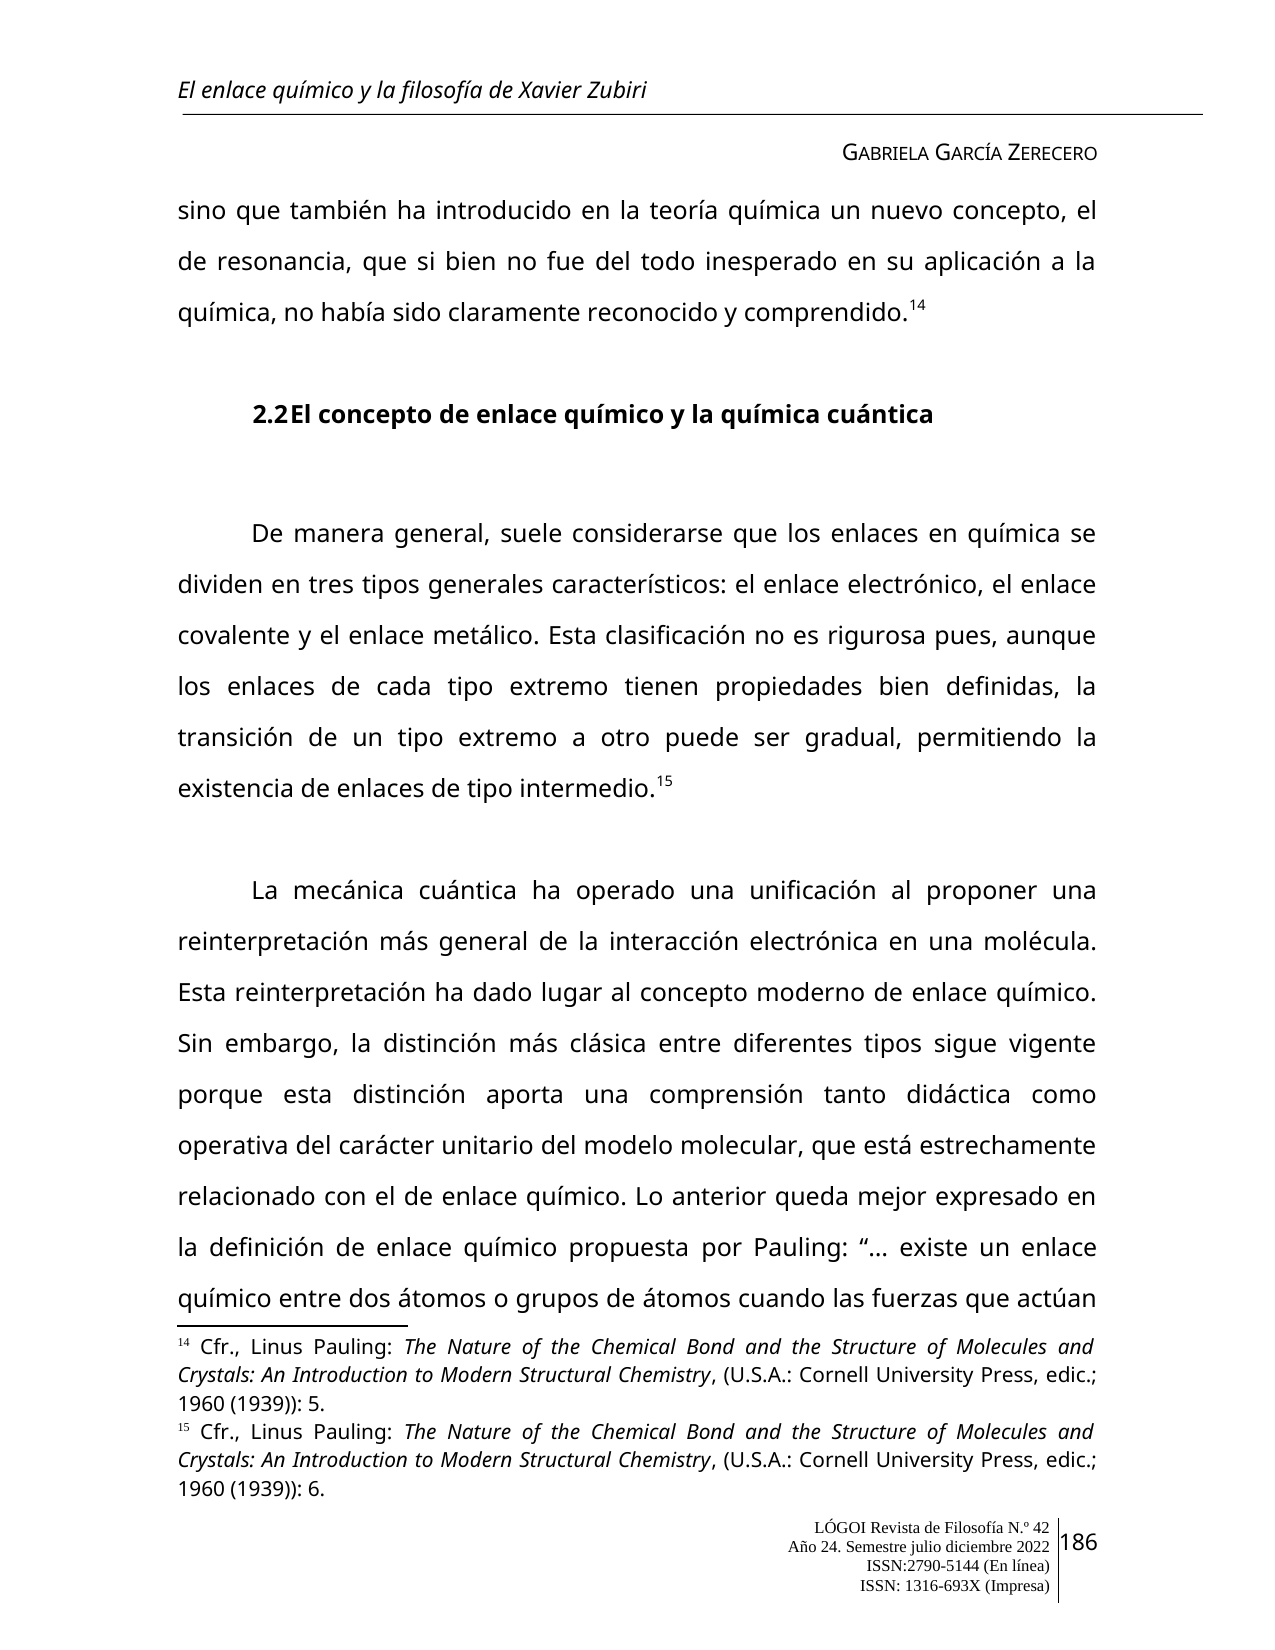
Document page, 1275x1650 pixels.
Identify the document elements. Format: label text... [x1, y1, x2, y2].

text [177, 192, 1098, 329]
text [177, 873, 1098, 1315]
text De manera general, suele considerarse que los enlaces en química se dividen en tres tipos generales característicos: el enlace electrónico, el enlace covalente y el enlace metálico. Esta clasificación no es rigurosa pues, aunque los enlaces de cada tipo extremo tienen propiedades bien definidas, la transición de un tipo extremo a otro puede ser gradual, permitiendo la existencia de enlaces de tipo intermedio. [177, 515, 1098, 805]
list El concepto de enlace químico y la química cuántica [252, 397, 1098, 431]
